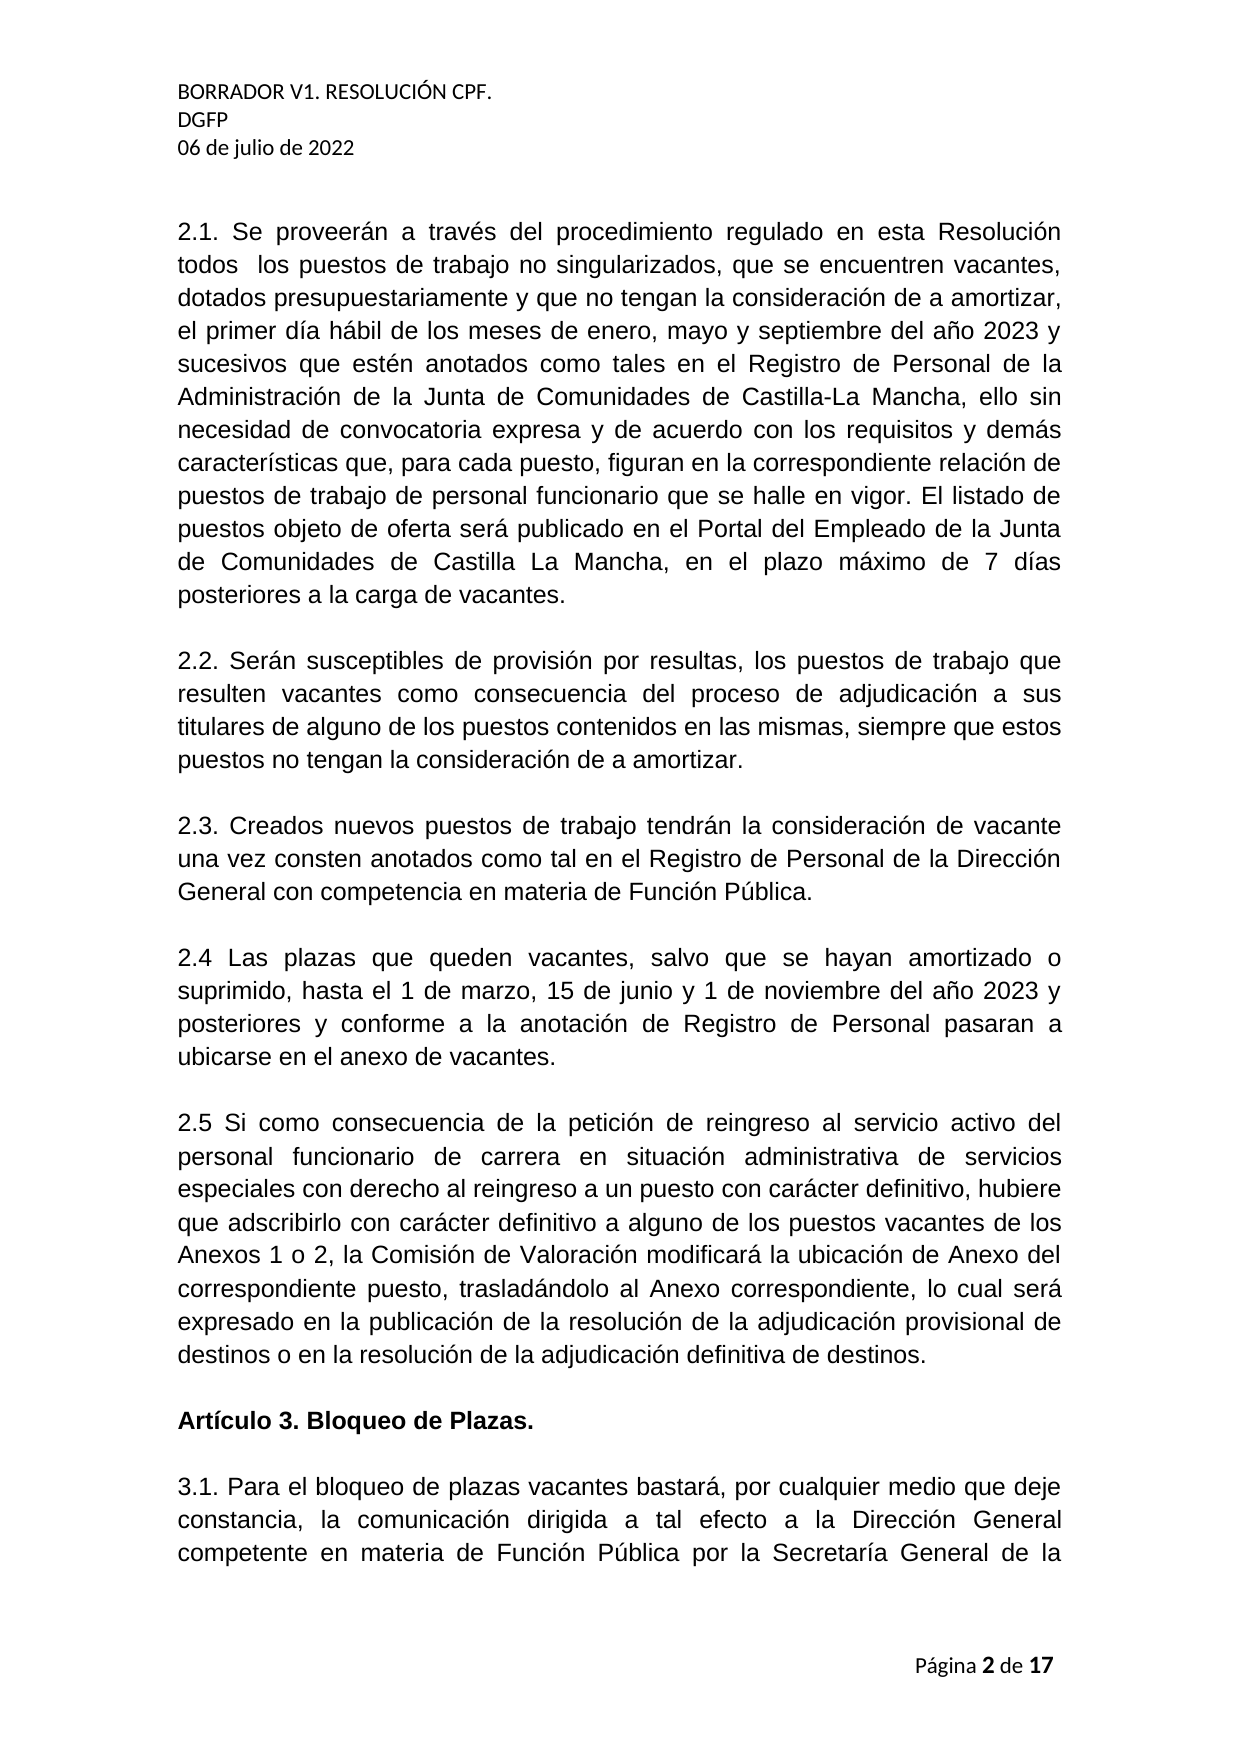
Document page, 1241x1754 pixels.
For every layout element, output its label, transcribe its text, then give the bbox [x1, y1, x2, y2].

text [177, 1472, 1063, 1566]
text Artículo 3. Bloqueo de Plazas. [177, 1406, 1063, 1434]
text 2.1. Se proveerán a través del procedimiento regulado en esta Resolución todos los puestos de trabajo no singularizados, que se encuentren vacantes, dotados presupuestariamente y que no tengan la consideración de a amortizar, el primer día hábil de los meses de enero, mayo y septiembre del año 2023 y sucesivos que estén anotados como tales en el Registro de Personal de la Administración de la Junta de Comunidades de Castilla-La Mancha, ello sin necesidad de convocatoria expresa y de acuerdo con los requisitos y demás características que, para cada puesto, figuran en la correspondiente relación de puestos de trabajo de personal funcionario que se halle en vigor. El listado de puestos objeto de oferta será publicado en el Portal del Empleado de la Junta de Comunidades de Castilla La Mancha, en el plazo máximo de 7 días posteriores a la carga de vacantes. [177, 217, 1063, 609]
text 2.2. Serán susceptibles de provisión por resultas, los puestos de trabajo que resulten vacantes como consecuencia del proceso de adjudicación a sus titulares de alguno de los puestos contenidos en las mismas, siempre que estos puestos no tengan la consideración de a amortizar. [177, 646, 1063, 774]
text 2.3. Creados nuevos puestos de trabajo tendrán la consideración de vacante una vez consten anotados como tal en el Registro de Personal de la Dirección General con competencia en materia de Función Pública. [177, 811, 1063, 906]
text 2.4 Las plazas que queden vacantes, salvo que se hayan amortizado o suprimido, hasta el 1 de marzo, 15 de junio y 1 de noviembre del año 2023 y posteriores y conforme a la anotación de Registro de Personal pasaran a ubicarse en el anexo de vacantes. [177, 943, 1063, 1071]
text 2.5 Si como consecuencia de la petición de reingreso al servicio activo del personal funcionario de carrera en situación administrativa de servicios especiales con derecho al reingreso a un puesto con carácter definitivo, hubiere que adscribirlo con carácter definitivo a alguno de los puestos vacantes de los Anexos 1 o 2, la Comisión de Valoración modificará la ubicación de Anexo del correspondiente puesto, trasladándolo al Anexo correspondiente, lo cual será expresado en la publicación de la resolución de la adjudicación provisional de destinos o en la resolución de la adjudicación definitiva de destinos. [177, 1108, 1063, 1368]
